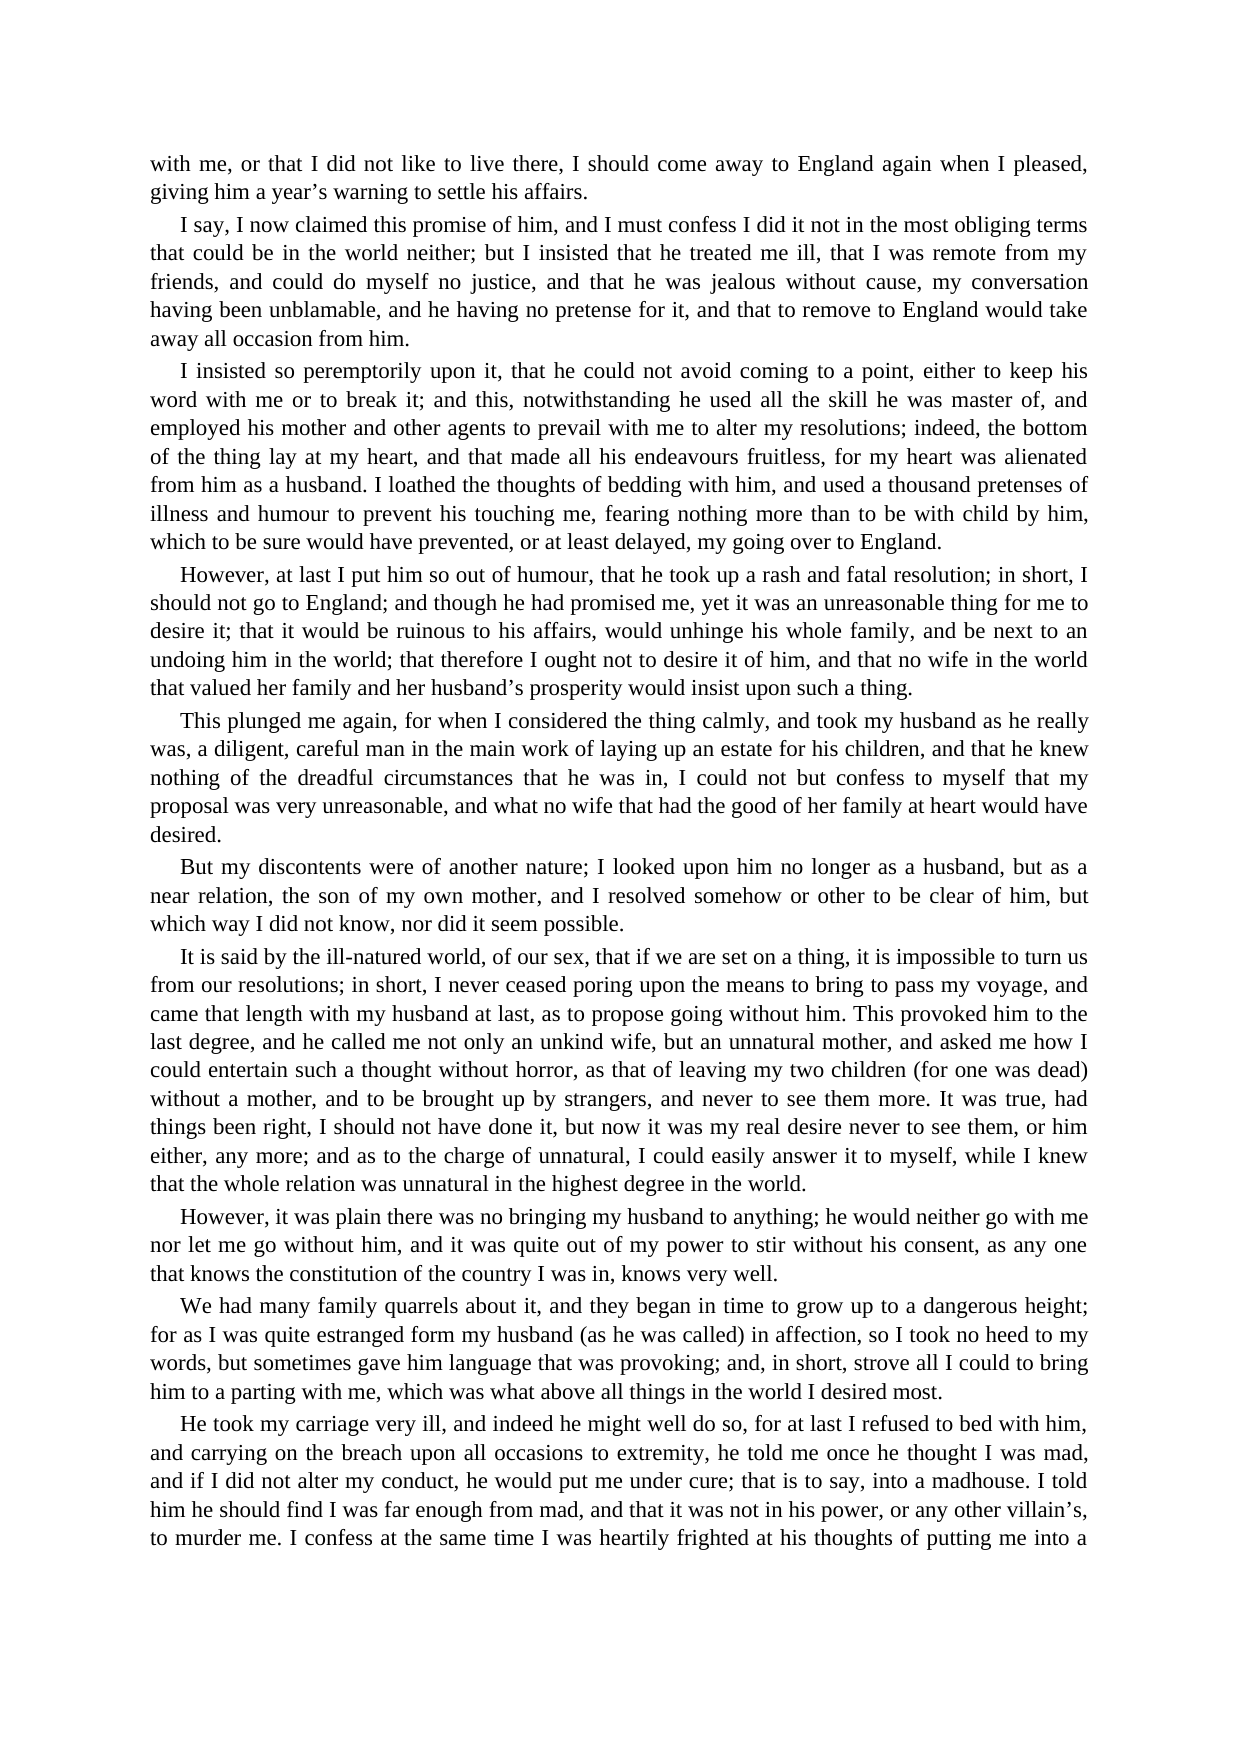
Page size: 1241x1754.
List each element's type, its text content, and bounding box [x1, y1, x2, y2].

text But my discontents were of another nature; I looked upon him no longer as a husband, but as a near relation, the son of my own mother, and I resolved somehow or other to be clear of him, but which way I did not know, nor did it seem possible. [150, 853, 1090, 937]
text I insisted so peremptorily upon it, that he could not avoid coming to a point, either to keep his word with me or to break it; and this, notwithstanding he used all the skill he was master of, and employed his mother and other agents to prevail with me to alter my resolutions; indeed, the bottom of the thing lay at my heart, and that made all his endeavours fruitless, for my heart was alienated from him as a husband. I loathed the thoughts of bedding with him, and used a thousand pretenses of illness and humour to prevent his touching me, fearing nothing more than to be with child by him, which to be sure would have prevented, or at least delayed, my going over to England. [150, 357, 1090, 554]
text This plunged me again, for when I considered the thing calmly, and took my husband as he really was, a diligent, careful man in the main work of laying up an estate for his children, and that he knew nothing of the dreadful circumstances that he was in, I could not but confess to myself that my proposal was very unreasonable, and what no wife that had the good of her family at heart would have desired. [150, 707, 1090, 847]
text We had many family quarrels about it, and they began in time to grow up to a dangerous height; for as I was quite estranged form my husband (as he was called) in affection, so I took no heed to my words, but sometimes gave him language that was provoking; and, in short, strove all I could to bring him to a parting with me, which was what above all things in the world I desired most. [150, 1292, 1090, 1404]
text However, at last I put him so out of humour, that he took up a rash and fatal resolution; in short, I should not go to England; and though he had promised me, yet it was an unreasonable thing for me to desire it; that it would be ruinous to his affairs, would unhinge his whole family, and be next to an undoing him in the world; that therefore I ought not to desire it of him, and that no wife in the world that valued her family and her husband’s prosperity would insist upon such a thing. [150, 561, 1090, 701]
text It is said by the ill-natured world, of our sex, that if we are set on a thing, it is impossible to turn us from our resolutions; in short, I never ceased poring upon the means to bring to pass my voyage, and came that length with my husband at last, as to propose going without him. This provoked him to the last degree, and he called me not only an unkind wife, but an unnatural mother, and asked me how I could entertain such a thought without horror, as that of leaving my two children (for one was dead) without a mother, and to be brought up by strangers, and never to see them more. It was true, had things been right, I should not have done it, but now it was my real desire never to see them, or him either, any more; and as to the charge of unnatural, I could easily answer it to myself, while I knew that the whole relation was unnatural in the highest degree in the world. [150, 943, 1090, 1197]
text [150, 150, 1090, 205]
text I say, I now claimed this promise of him, and I must confess I did it not in the most obliging terms that could be in the world neither; but I insisted that he treated me ill, that I was remote from my friends, and could do myself no justice, and that he was jealous without cause, my conversation having been unblamable, and he having no pretense for it, and that to remove to England would take away all occasion from him. [150, 211, 1090, 351]
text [150, 1410, 1090, 1550]
text However, it was plain there was no bringing my husband to anything; he would neither go with me nor let me go without him, and it was quite out of my power to stir without his consent, as any one that knows the constitution of the country I was in, knows very well. [150, 1203, 1090, 1286]
